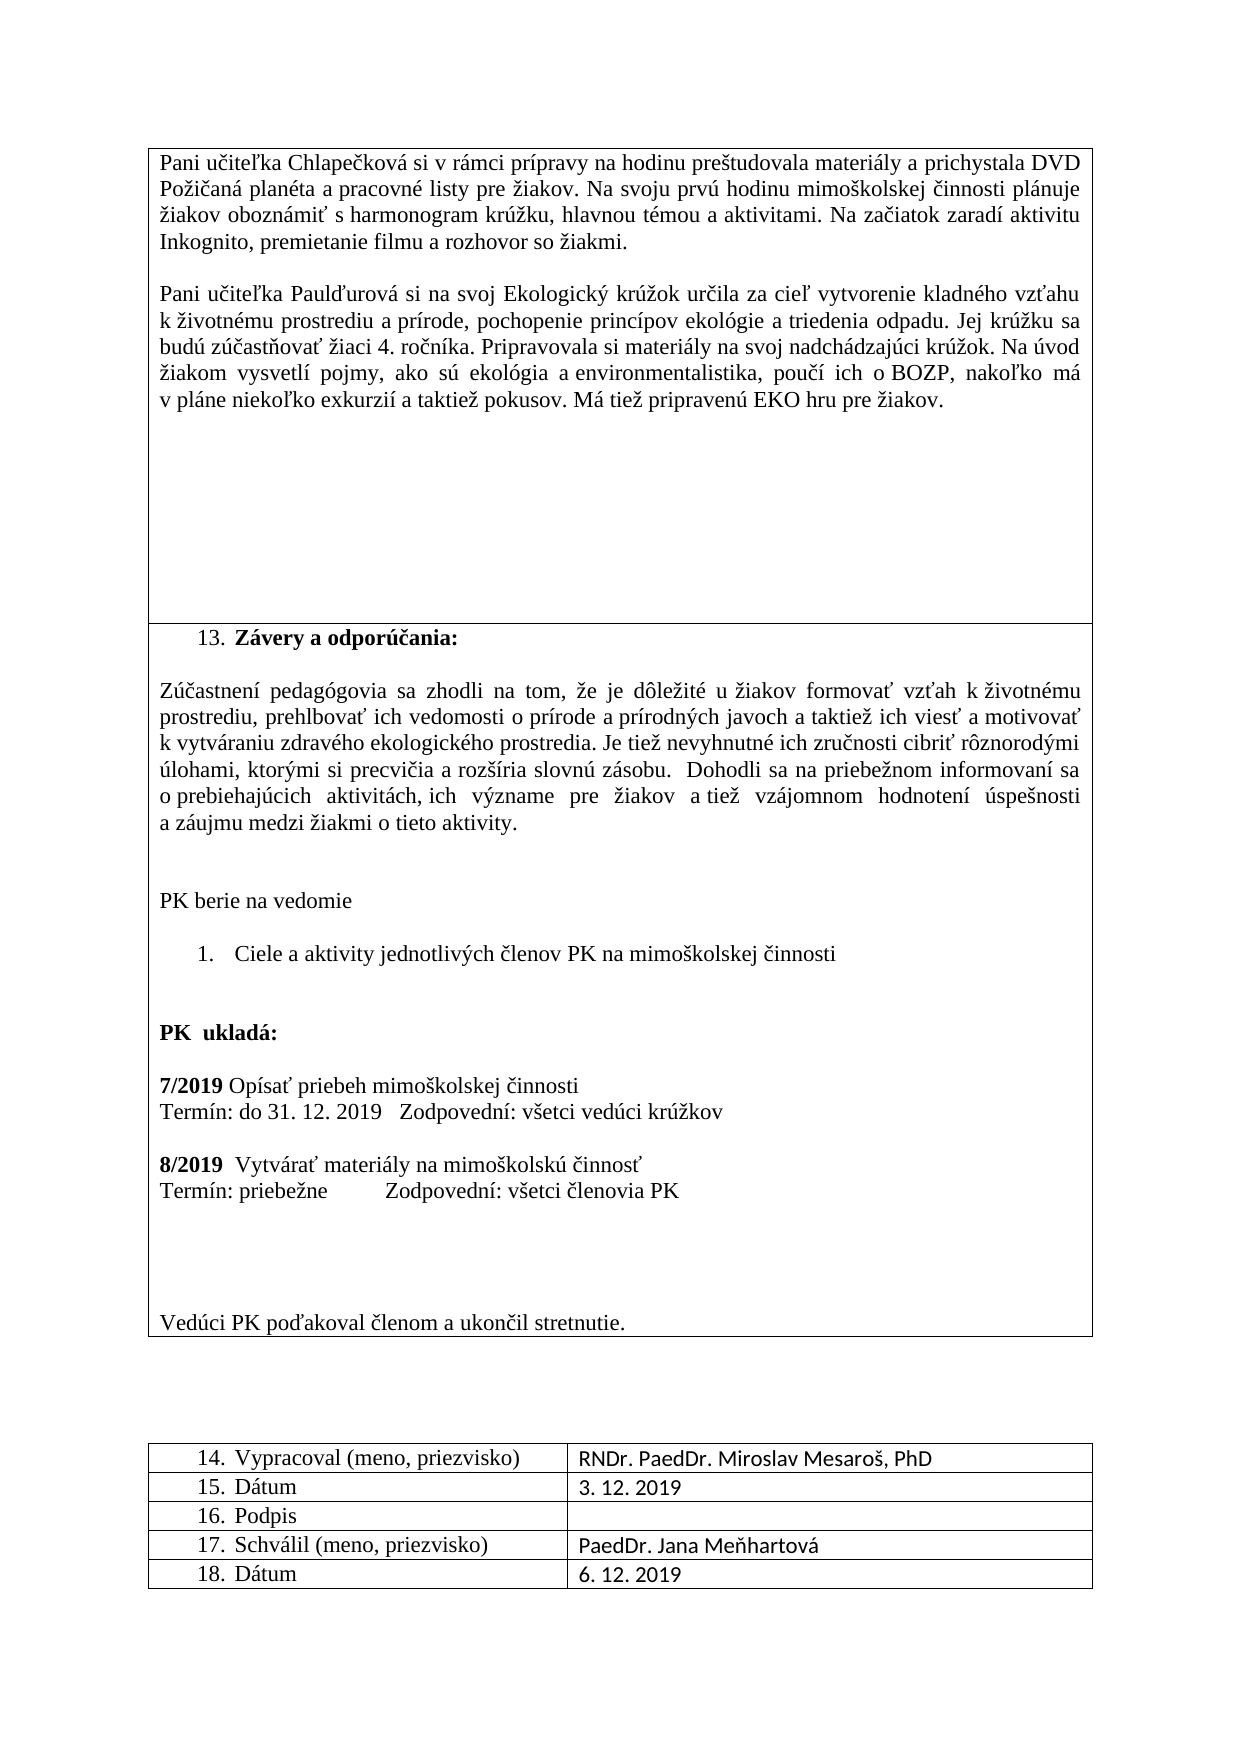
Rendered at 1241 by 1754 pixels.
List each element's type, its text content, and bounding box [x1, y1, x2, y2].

table_cell PaedDr. Jana Meňhartová [568, 1531, 1092, 1559]
table_cell 3. 12. 2019 [568, 1473, 1092, 1501]
table_cell Závery a odporúčania: Zúčastnení pedagógovia sa zhodli na tom, že je dôležité u žiakov formovať vzťah k životnému prostrediu, prehlbovať ich vedomosti o prírode a prírodných javoch a taktiež ich viesť a motivovať k vytváraniu zdravého ekologického prostredia. Je tiež nevyhnutné ich zručnosti cibriť rôznorodými úlohami, ktorými si precvičia a rozšíria slovnú zásobu. Dohodli sa na priebežnom informovaní sa o prebiehajúcich aktivitách, ich význame pre žiakov a tiež vzájomnom hodnotení úspešnosti a záujmu medzi žiakmi o tieto aktivity. PK berie na vedomie Ciele a aktivity jednotlivých členov PK na mimoškolskej činnosti PK ukladá: 7/2019 Opísať priebeh mimoškolskej činnosti Termín: do 31. 12. 2019 Zodpovední: všetci vedúci krúžkov 8/2019 Vytvárať materiály na mimoškolskú činnosť Termín: priebežne Zodpovední: všetci členovia PK Vedúci PK poďakoval členom a ukončil stretnutie. [149, 624, 1092, 1336]
table_cell Dátum [149, 1473, 567, 1501]
table_cell 6. 12. 2019 [568, 1560, 1092, 1588]
table_cell Podpis [149, 1502, 567, 1530]
table_cell [568, 1502, 1092, 1530]
table_header RNDr. PaedDr. Miroslav Mesaroš, PhD [568, 1444, 1092, 1472]
table_cell Dátum [149, 1560, 567, 1588]
table_header Vypracoval (meno, priezvisko) [149, 1444, 567, 1472]
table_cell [149, 149, 1092, 623]
table_cell Schválil (meno, priezvisko) [149, 1531, 567, 1559]
